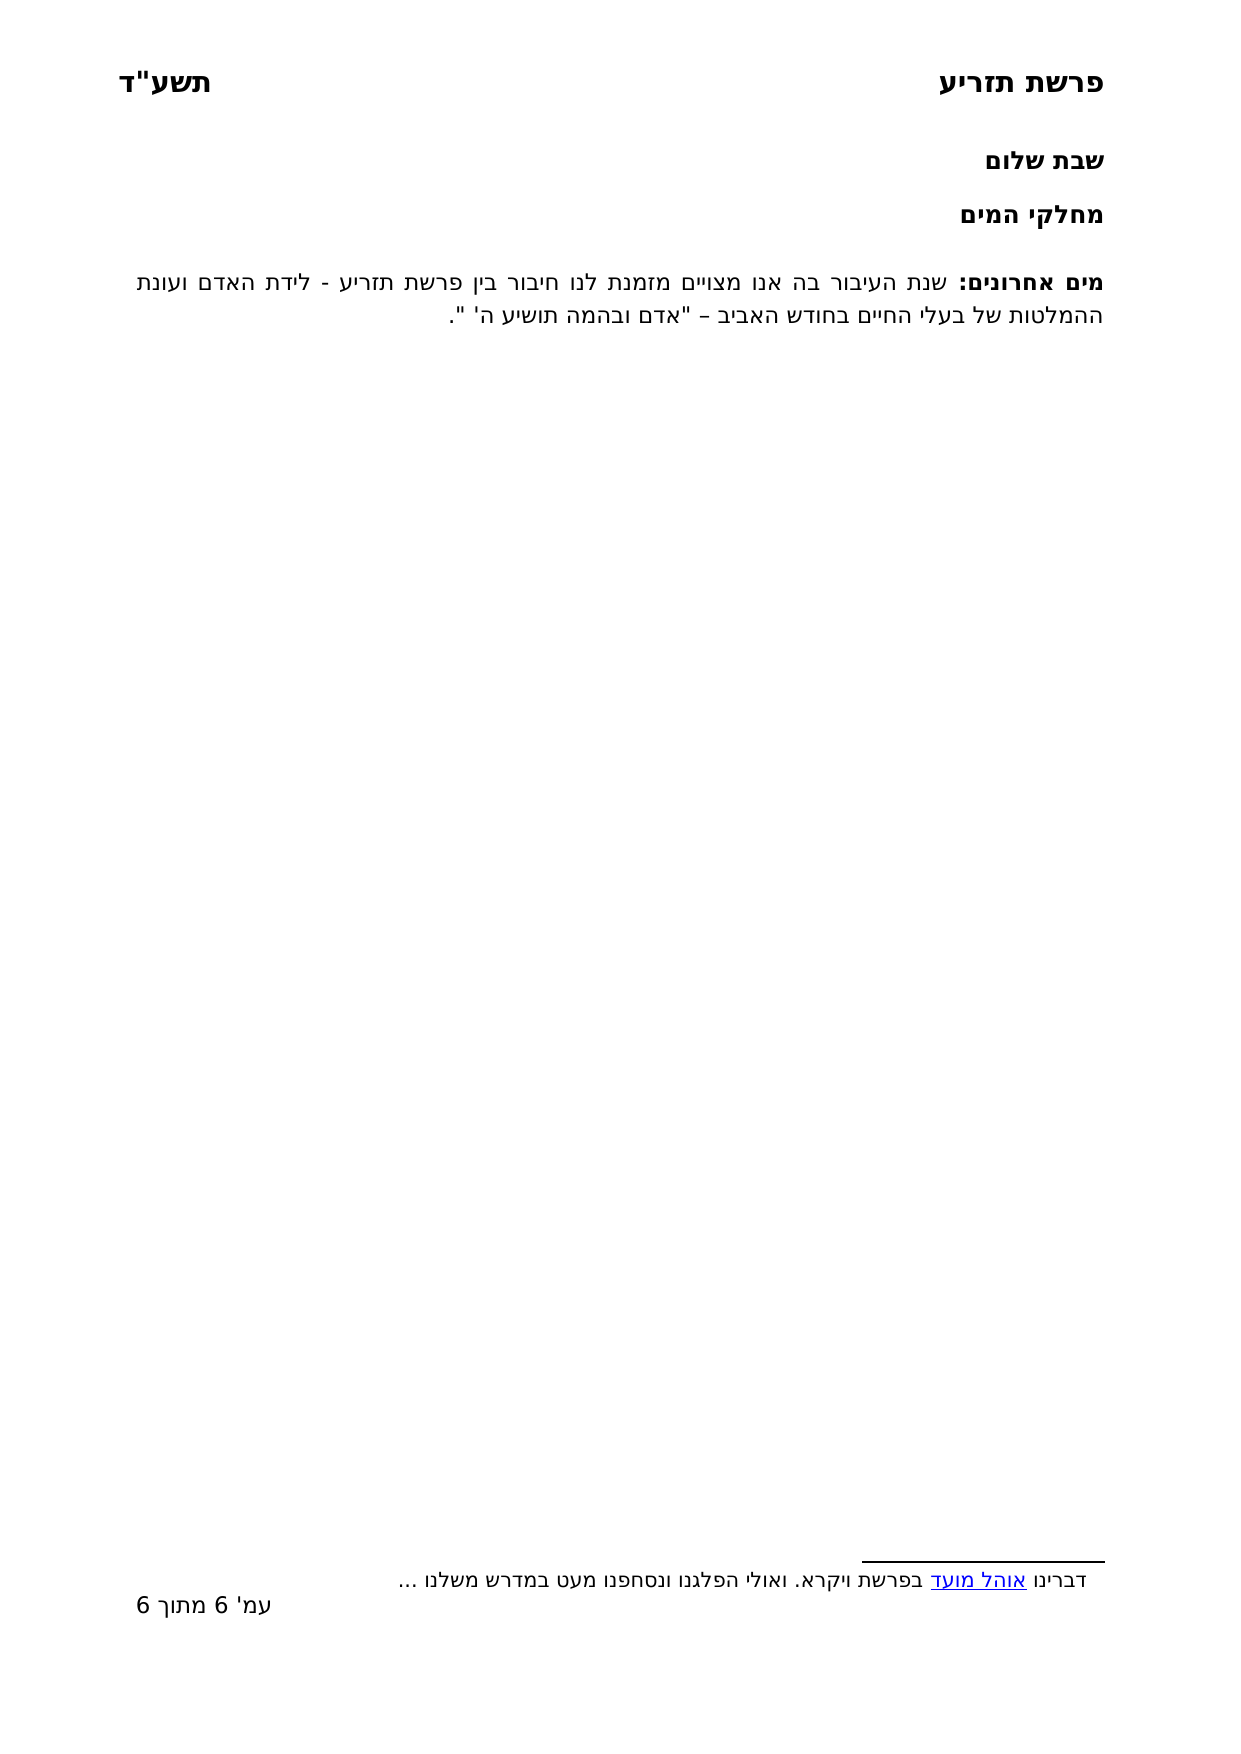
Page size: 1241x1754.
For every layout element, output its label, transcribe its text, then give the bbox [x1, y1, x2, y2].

text מחלקי המים [136, 196, 1104, 229]
text מים אחרונים: שנת העיבור בה אנו מצויים מזמנת לנו חיבור בין פרשת תזריע - לידת האדם ועונת ההמלטות של בעלי החיים בחודש האביב – "אדם ובהמה תושיע ה' ". [136, 263, 1104, 329]
text שבת שלום [136, 142, 1104, 175]
